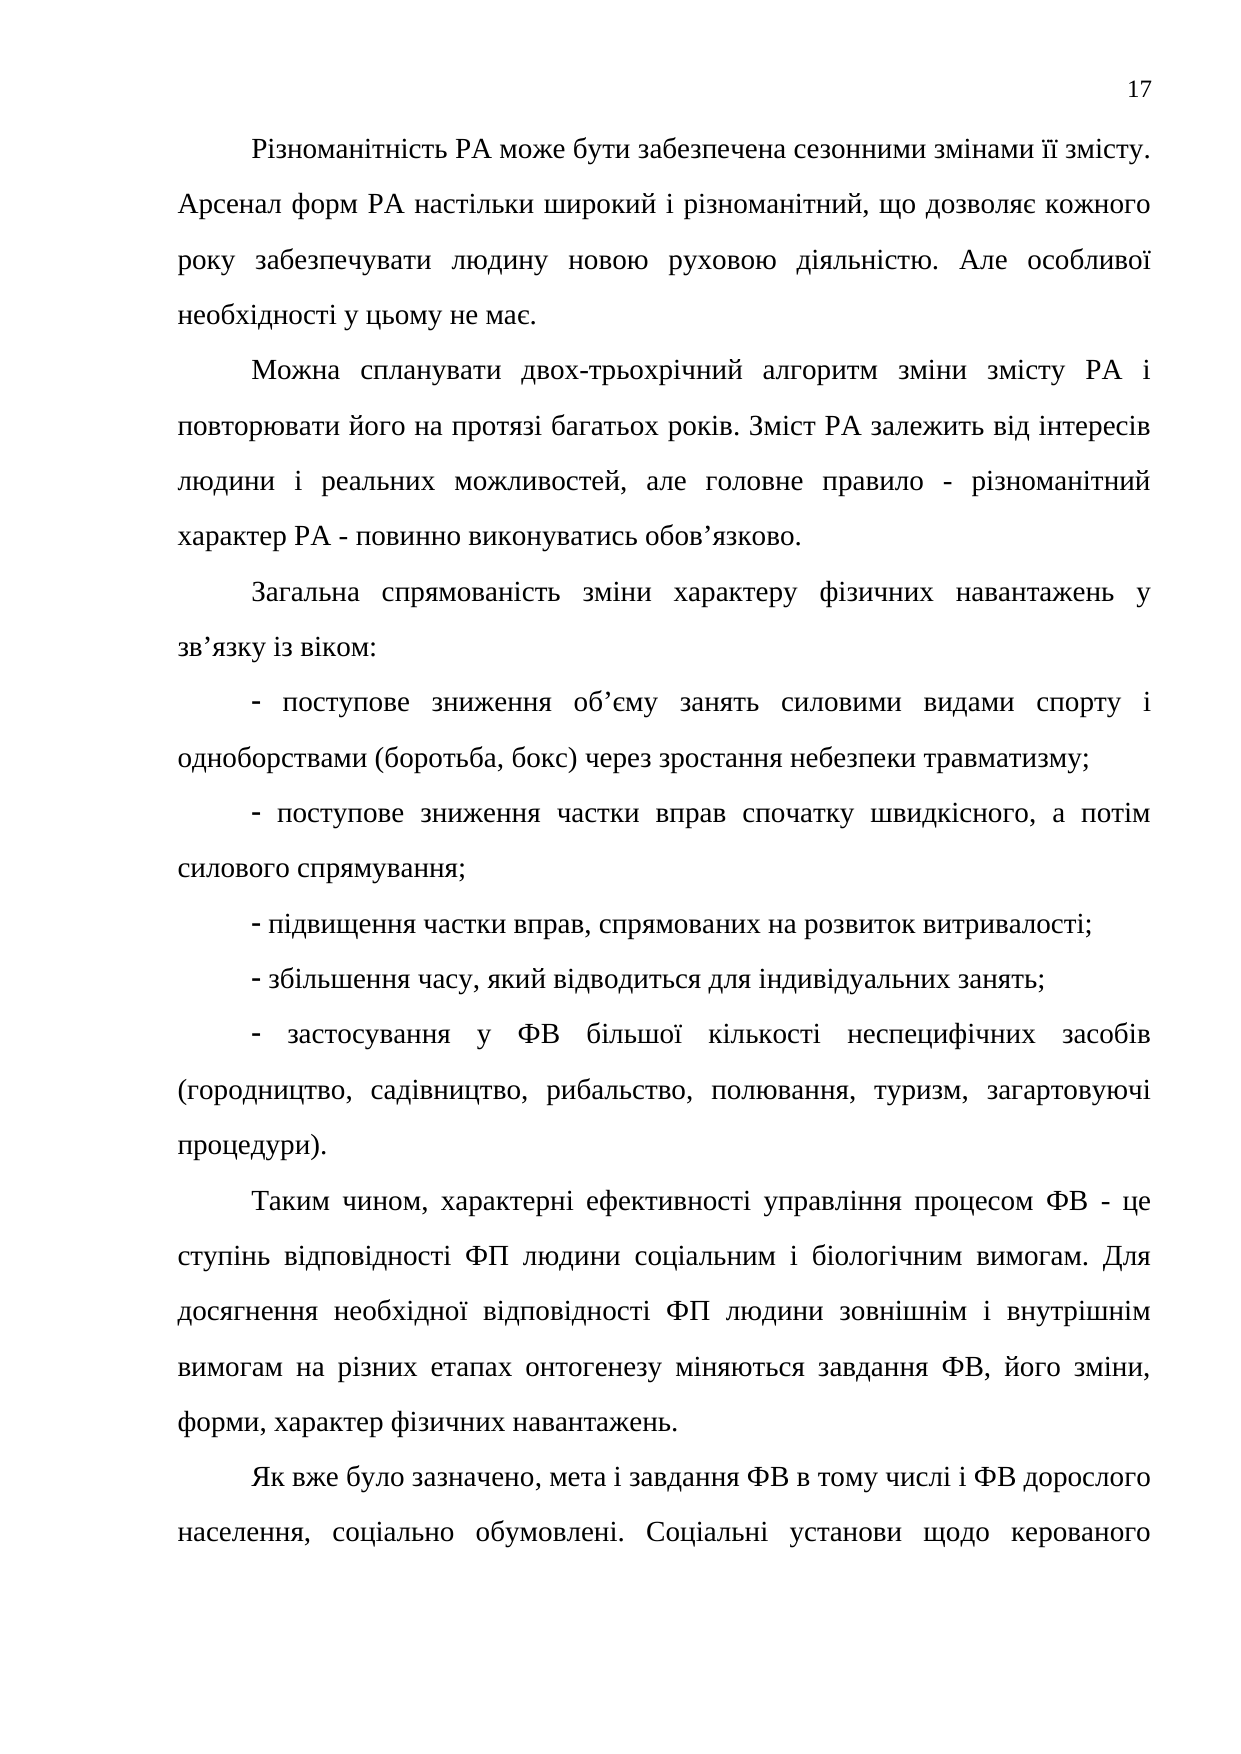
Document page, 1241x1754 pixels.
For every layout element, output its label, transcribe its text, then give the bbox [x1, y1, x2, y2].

text поступове зниження об’єму занять силовими видами спорту і одноборствами (боротьба, бокс) через зростання небезпеки травматизму; [177, 684, 1152, 773]
text Таким чином, характерні ефективності управління процесом ФВ - це ступінь відповідності ФП людини соціальним і біологічним вимогам. Для досягнення необхідної відповідності ФП людини зовнішнім і внутрішнім вимогам на різних етапах онтогенезу міняються завдання ФВ, його зміни, форми, характер фізичних навантажень. [177, 1183, 1152, 1437]
text поступове зниження частки вправ спочатку швидкісного, а потім силового спрямування; [177, 795, 1152, 884]
text Різноманітність РА може бути забезпечена сезонними змінами її змісту. Арсенал форм РА настільки широкий і різноманітний, що дозволяє кожного року забезпечувати людину новою руховою діяльністю. Але особливої необхідності у цьому не має. [177, 131, 1152, 331]
text збільшення часу, який відводиться для індивідуальних занять; [177, 961, 1152, 995]
text підвищення частки вправ, спрямованих на розвиток витривалості; [177, 906, 1152, 939]
text Загальна спрямованість зміни характеру фізичних навантажень у зв’язку із віком: [177, 574, 1152, 663]
text Можна спланувати двох-трьохрічний алгоритм зміни змісту РА і повторювати його на протязі багатьох років. Зміст РА залежить від інтересів людини і реальних можливостей, але головне правило - різноманітний характер РА - повинно виконуватись обов’язково. [177, 352, 1152, 552]
text застосування у ФВ більшої кількості неспецифічних засобів (городництво, садівництво, рибальство, полювання, туризм, загартовуючі процедури). [177, 1017, 1152, 1161]
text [177, 1459, 1152, 1548]
